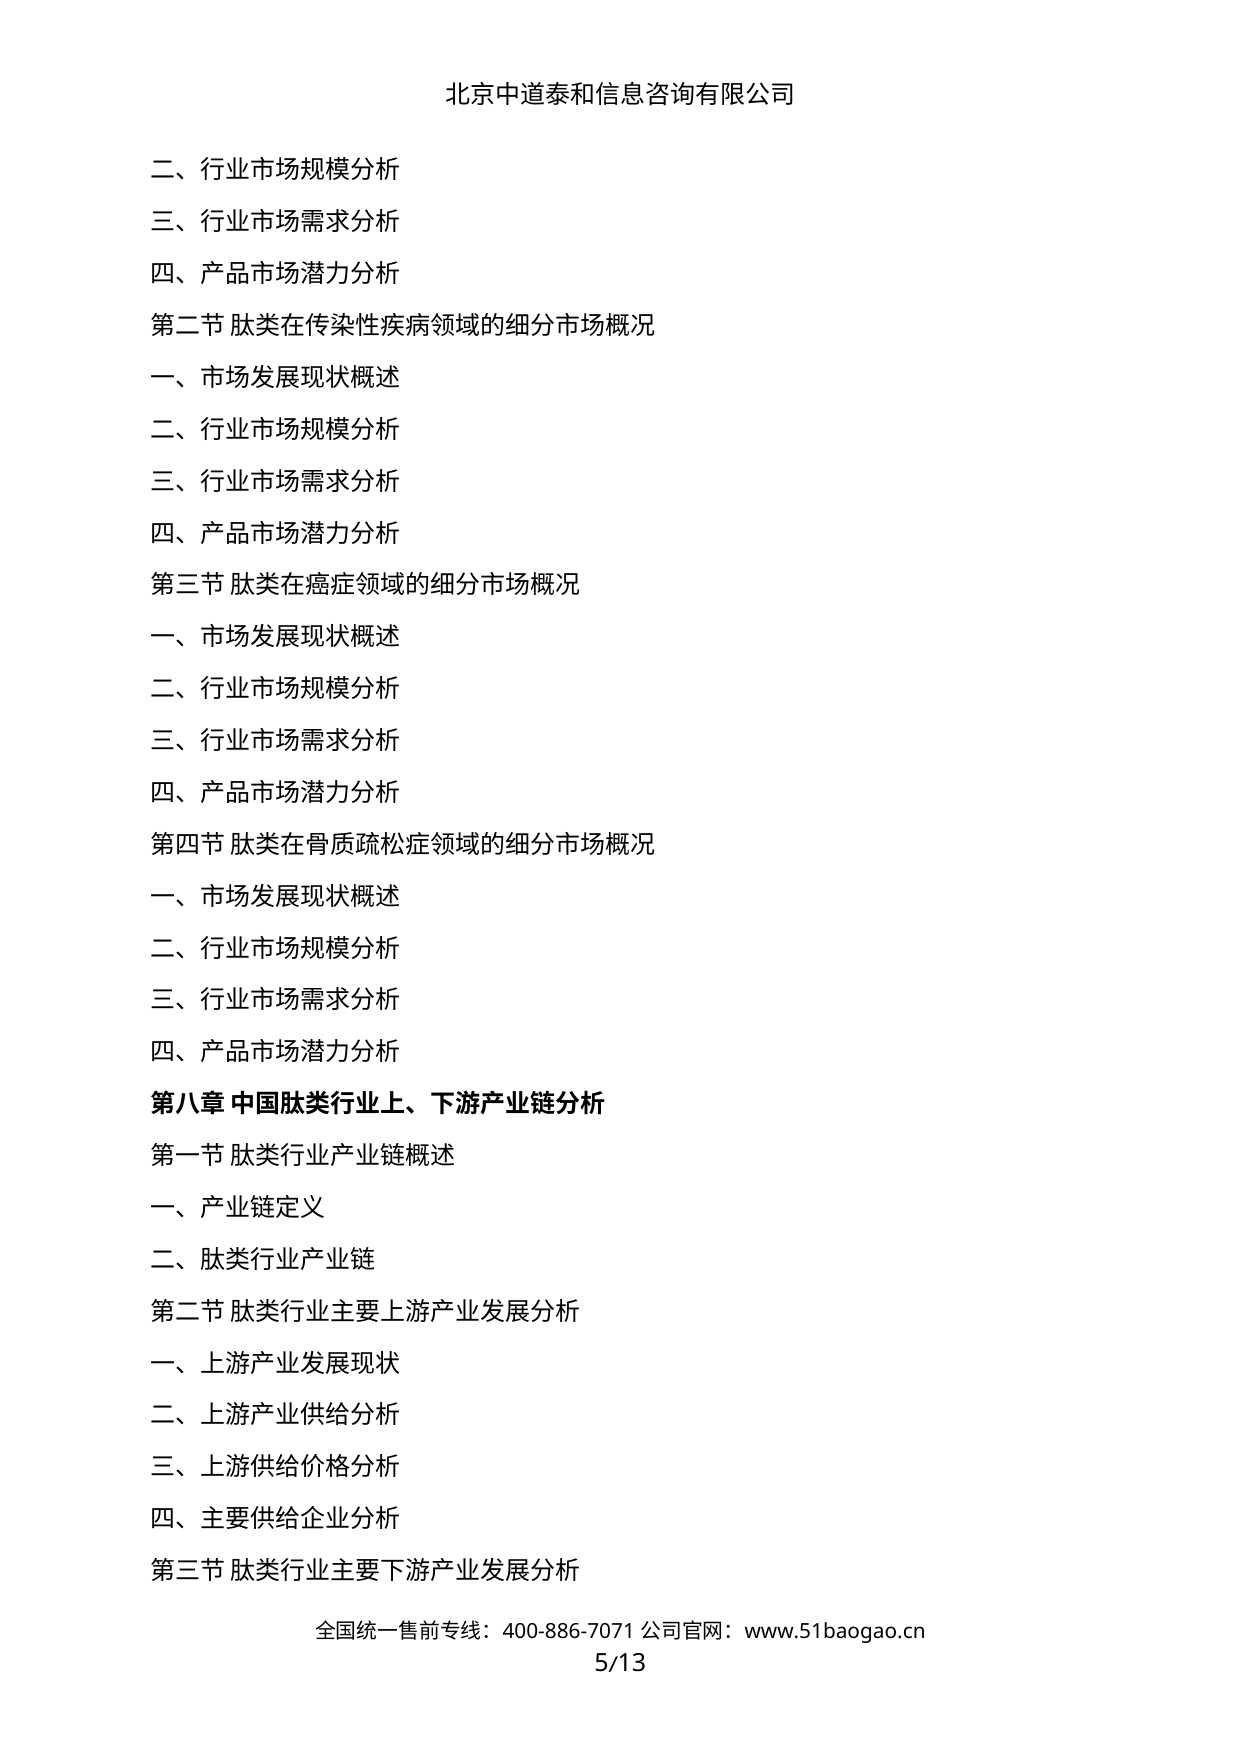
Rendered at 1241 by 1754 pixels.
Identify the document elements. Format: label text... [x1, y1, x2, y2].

text 一、市场发展现状概述 [150, 357, 1090, 394]
text 第三节 肽类行业主要下游产业发展分析 [150, 1551, 1090, 1587]
text 二、行业市场规模分析 [150, 150, 1090, 186]
text 一、产业链定义 [150, 1187, 1090, 1224]
text 三、行业市场需求分析 [150, 980, 1090, 1016]
text 第二节 肽类在传染性疾病领域的细分市场概况 [150, 306, 1090, 342]
text 一、市场发展现状概述 [150, 876, 1090, 912]
text 一、市场发展现状概述 [150, 617, 1090, 653]
text 四、主要供给企业分析 [150, 1499, 1090, 1535]
text 三、行业市场需求分析 [150, 202, 1090, 238]
text 第三节 肽类在癌症领域的细分市场概况 [150, 565, 1090, 601]
text 二、上游产业供给分析 [150, 1395, 1090, 1431]
text 四、产品市场潜力分析 [150, 772, 1090, 809]
text 四、产品市场潜力分析 [150, 513, 1090, 549]
text 四、产品市场潜力分析 [150, 1032, 1090, 1068]
text 二、行业市场规模分析 [150, 928, 1090, 964]
text 三、行业市场需求分析 [150, 461, 1090, 497]
text 三、行业市场需求分析 [150, 721, 1090, 757]
text 第二节 肽类行业主要上游产业发展分析 [150, 1291, 1090, 1327]
text 三、上游供给价格分析 [150, 1447, 1090, 1483]
text 二、肽类行业产业链 [150, 1239, 1090, 1276]
text 第八章 中国肽类行业上、下游产业链分析 [150, 1084, 1090, 1120]
text 第四节 肽类在骨质疏松症领域的细分市场概况 [150, 824, 1090, 861]
text 一、上游产业发展现状 [150, 1343, 1090, 1379]
text 第一节 肽类行业产业链概述 [150, 1136, 1090, 1172]
text 二、行业市场规模分析 [150, 409, 1090, 446]
text 四、产品市场潜力分析 [150, 254, 1090, 290]
text 二、行业市场规模分析 [150, 669, 1090, 705]
